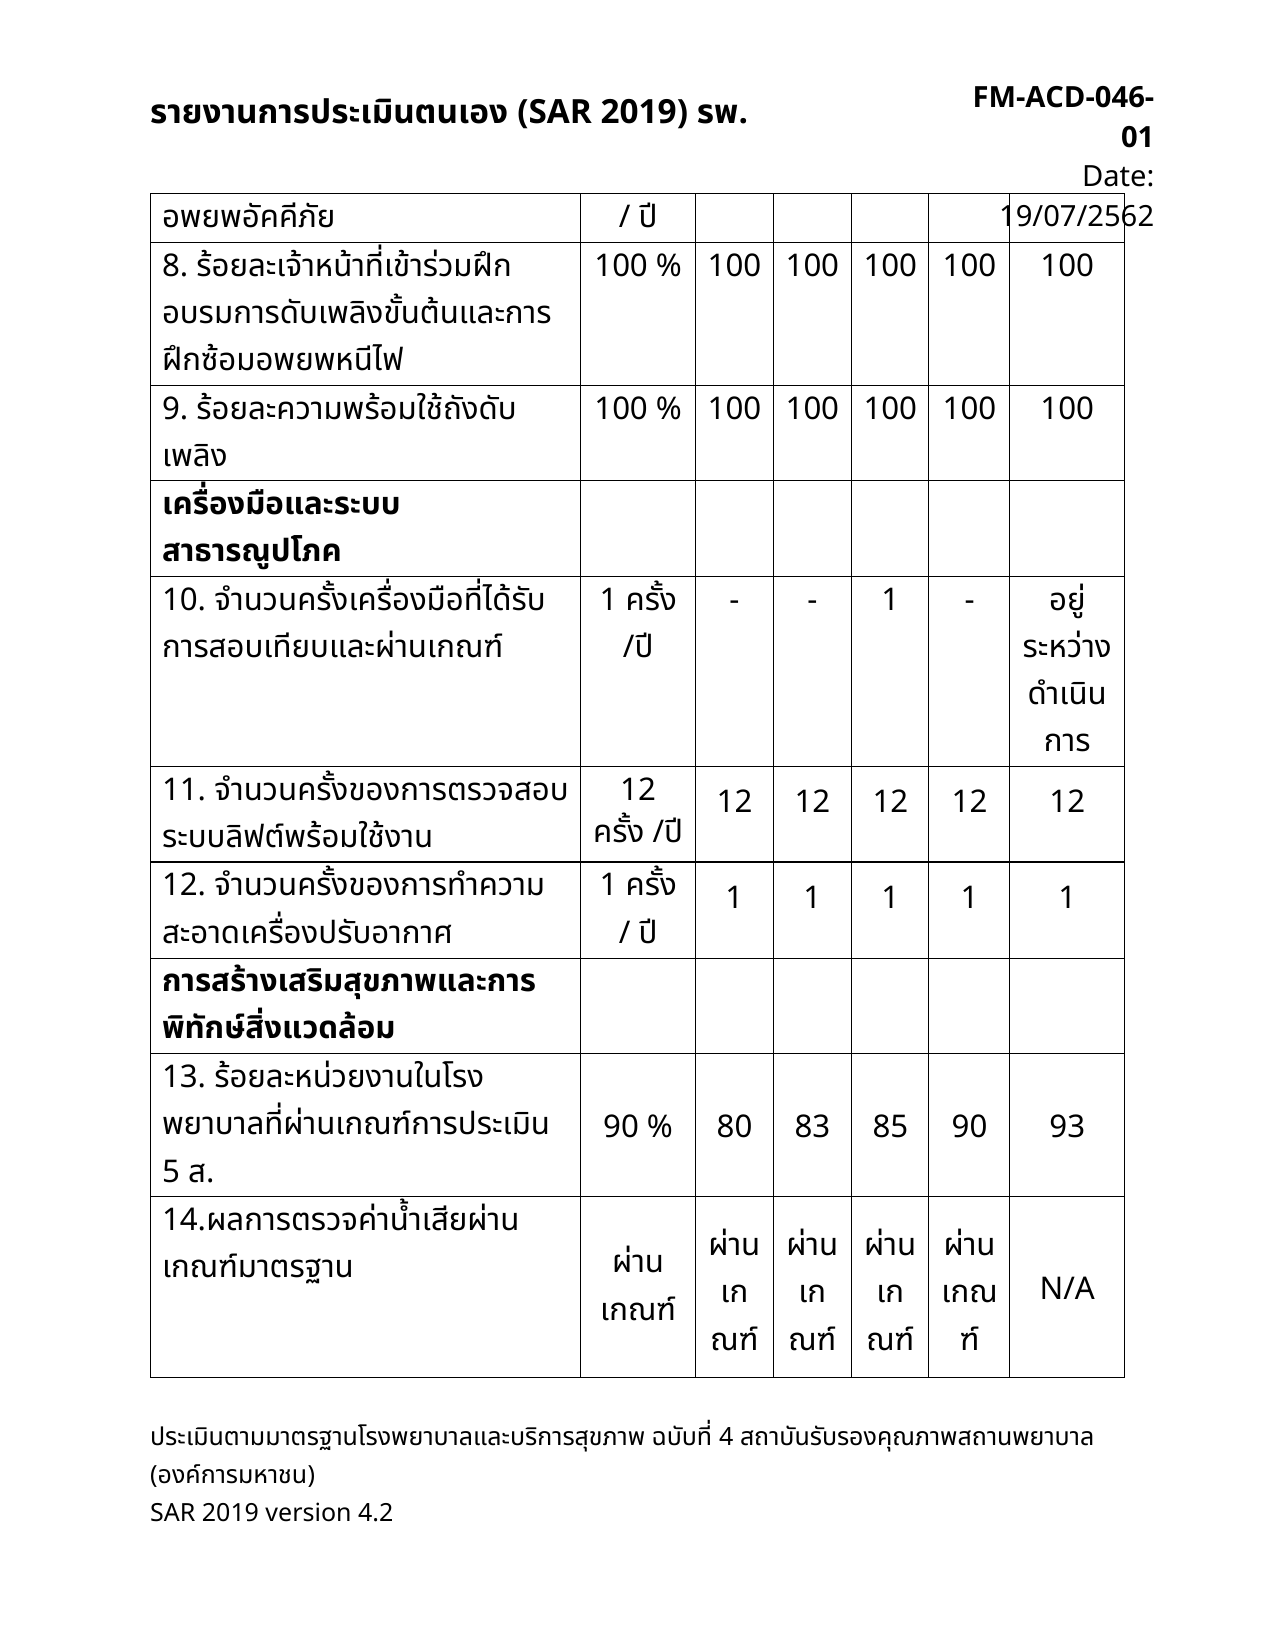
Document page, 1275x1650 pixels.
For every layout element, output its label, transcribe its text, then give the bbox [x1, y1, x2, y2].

table_cell 1 ครั้ง / ปี [581, 194, 695, 242]
table_cell [696, 481, 773, 576]
table_cell 12 [1010, 767, 1124, 861]
table_cell [774, 481, 851, 576]
table_cell 93 [1010, 1054, 1124, 1196]
table_cell 100 [774, 386, 851, 480]
table_cell 83 [774, 1054, 851, 1196]
table_cell 13. ร้อยละหน่วยงานในโรงพยาบาลที่ผ่านเกณฑ์การประเมิน 5 ส. [151, 1054, 580, 1196]
table_cell อยู่ระหว่างดำเนินการ [1010, 577, 1124, 766]
table_cell 90 [929, 1054, 1009, 1196]
table_cell [774, 959, 851, 1053]
table_cell ผ่านเกณฑ์ [581, 1197, 695, 1377]
table_cell [852, 959, 928, 1053]
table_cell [151, 194, 580, 242]
table_cell ผ่านเกณฑ์ [774, 1197, 851, 1377]
table_cell ผ่านเกณฑ์ [929, 1197, 1009, 1377]
table_cell [1010, 959, 1124, 1053]
table_cell 80 [696, 1054, 773, 1196]
table_cell 12 ครั้ง /ปี [581, 767, 695, 861]
table_cell เครื่องมือและระบบสาธารณูปโภค [151, 481, 580, 576]
table_cell 1 ครั้ง / ปี [581, 863, 695, 957]
table_cell 10. จำนวนครั้งเครื่องมือที่ได้รับการสอบเทียบและผ่านเกณฑ์ [151, 577, 580, 766]
table_cell [581, 481, 695, 576]
table_cell [852, 481, 928, 576]
table_cell [1010, 481, 1124, 576]
table_cell 1 [1010, 863, 1124, 957]
table_cell 1 [696, 863, 773, 957]
table_cell - [929, 577, 1009, 766]
table_cell 90 % [581, 1054, 695, 1196]
table_cell 1 ครั้ง /ปี [581, 577, 695, 766]
table_cell [696, 959, 773, 1053]
table_cell 100 [929, 386, 1009, 480]
table_cell 1 [696, 194, 773, 242]
table_cell 12 [852, 767, 928, 861]
table_cell [929, 959, 1009, 1053]
table_cell 100 % [581, 243, 695, 385]
table_cell การสร้างเสริมสุขภาพและการพิทักษ์สิ่งแวดล้อม [151, 959, 580, 1053]
table_cell 12 [929, 767, 1009, 861]
table_cell 12 [696, 767, 773, 861]
table_cell 1 [1010, 194, 1124, 242]
table_cell 85 [852, 1054, 928, 1196]
table_cell 1 [774, 194, 851, 242]
table_cell 12 [774, 767, 851, 861]
table_cell [581, 959, 695, 1053]
table_cell 1 [852, 194, 928, 242]
table_cell 100 [852, 386, 928, 480]
table_cell 14.ผลการตรวจค่าน้ำเสียผ่านเกณฑ์มาตรฐาน [151, 1197, 580, 1377]
table_cell ผ่านเกณฑ์ [852, 1197, 928, 1377]
table_cell [929, 481, 1009, 576]
table_cell 9. ร้อยละความพร้อมใช้ถังดับเพลิง [151, 386, 580, 480]
table_cell N/A [1010, 1197, 1124, 1377]
table_cell ผ่านเกณฑ์ [696, 1197, 773, 1377]
table_cell 8. ร้อยละเจ้าหน้าที่เข้าร่วมฝึกอบรมการดับเพลิงขั้นต้นและการฝึกซ้อมอพยพหนีไฟ [151, 243, 580, 385]
table_cell 100 [774, 243, 851, 385]
table_cell 100 % [581, 386, 695, 480]
table_cell 100 [696, 243, 773, 385]
table_cell 100 [696, 386, 773, 480]
table_cell 0 [929, 194, 1009, 242]
table_cell 11. จำนวนครั้งของการตรวจสอบระบบลิฟต์พร้อมใช้งาน [151, 767, 580, 861]
table_cell - [696, 577, 773, 766]
table_cell 12. จำนวนครั้งของการทำความสะอาดเครื่องปรับอากาศ [151, 863, 580, 957]
table_cell 100 [1010, 386, 1124, 480]
table_cell 100 [1010, 243, 1124, 385]
table_cell 100 [852, 243, 928, 385]
table_cell 1 [852, 863, 928, 957]
table_cell - [774, 577, 851, 766]
table_cell 1 [929, 863, 1009, 957]
table_cell 1 [774, 863, 851, 957]
table_cell 100 [929, 243, 1009, 385]
table_cell 1 [852, 577, 928, 766]
